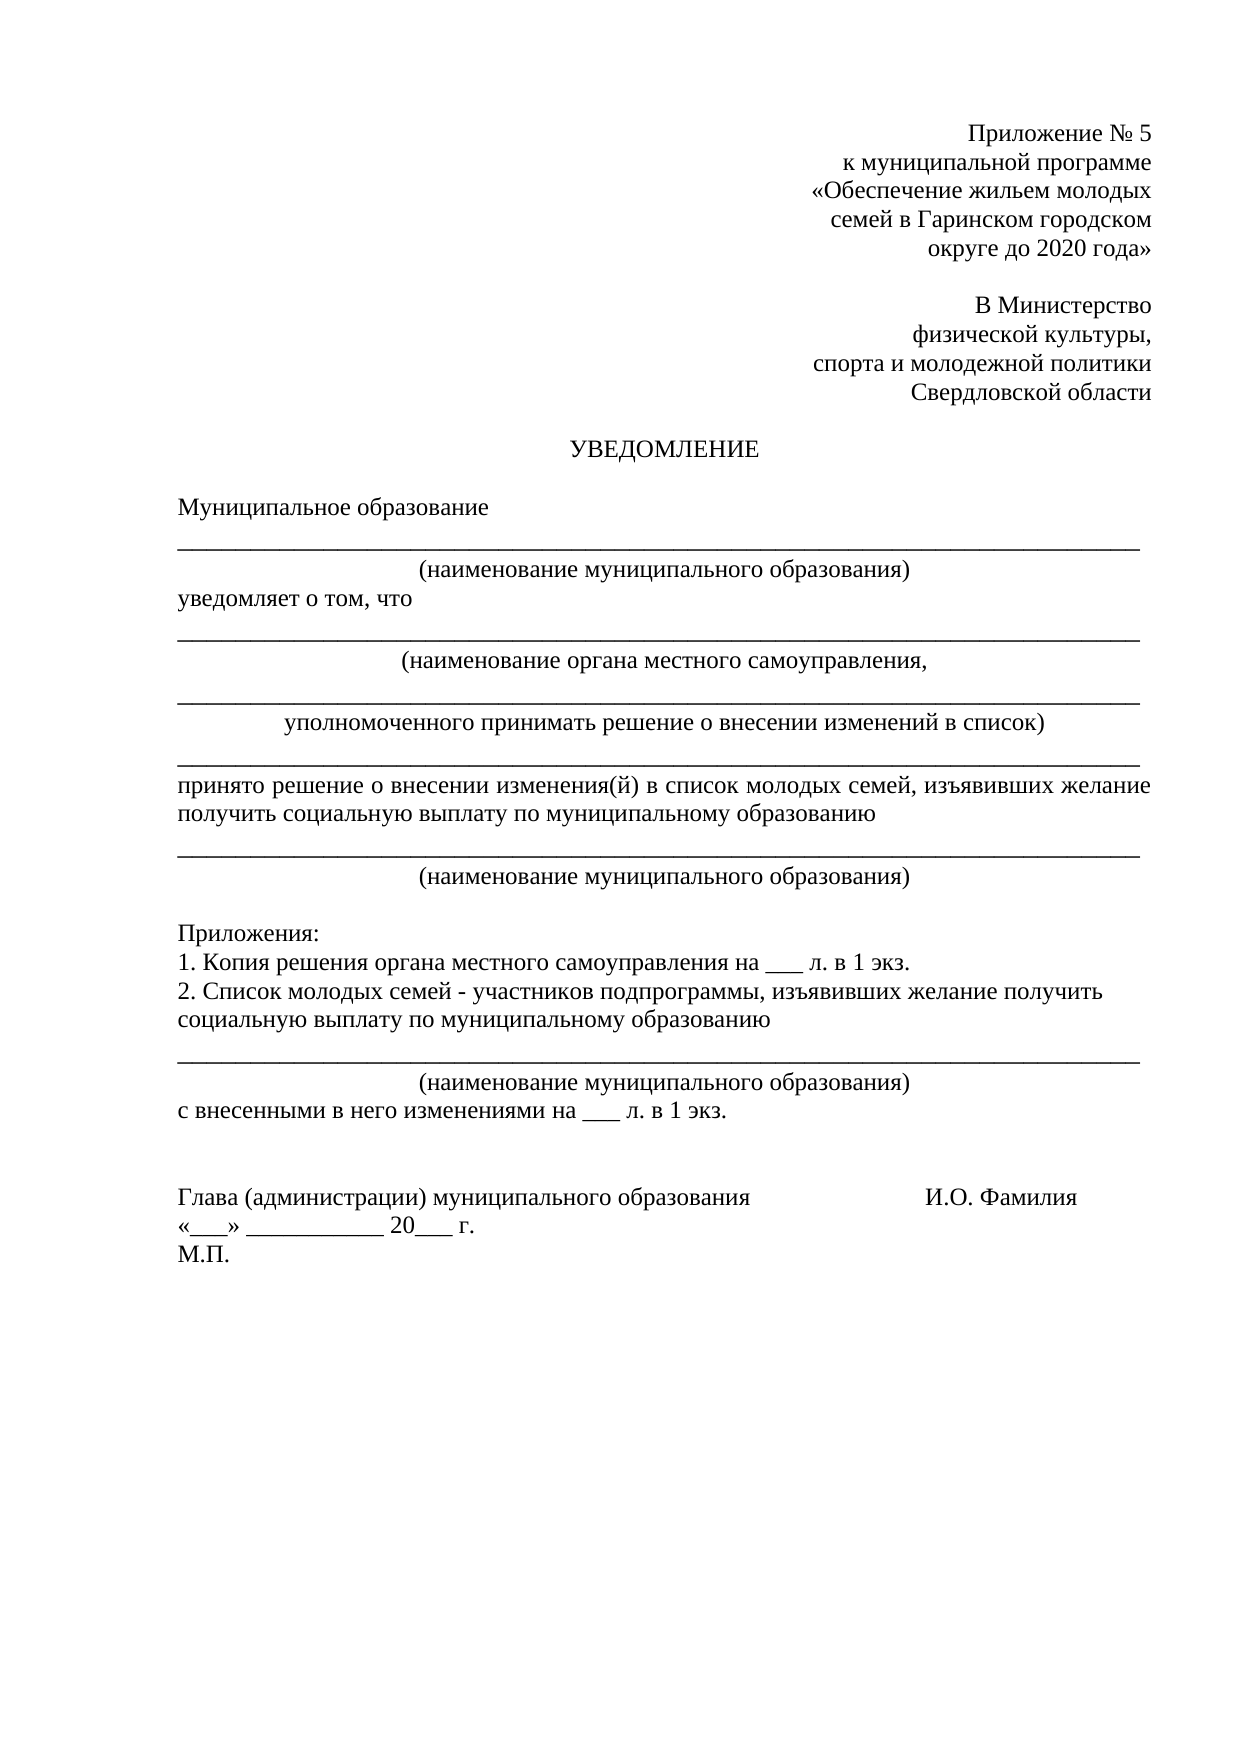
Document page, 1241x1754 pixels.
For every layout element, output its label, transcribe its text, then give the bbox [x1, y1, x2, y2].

text физической культуры, [177, 319, 1152, 348]
text уведомляет о том, что [177, 583, 1152, 612]
text В Министерство [177, 291, 1152, 319]
text спорта и молодежной политики [177, 348, 1152, 377]
text «Обеспечение жильем молодых [177, 176, 1152, 204]
text (наименование муниципального образования) [177, 861, 1152, 889]
text с внесенными в него изменениями на ___ л. в 1 экз. [177, 1096, 1152, 1124]
text Приложение № 5 [177, 118, 1152, 147]
text УВЕДОМЛЕНИЕ [177, 434, 1152, 463]
text __________________________________________________________________ [177, 612, 1152, 645]
text округе до 2020 года» [177, 233, 1152, 262]
text к муниципальной программе [177, 147, 1152, 176]
text «___» ___________ 20___ г. [177, 1211, 1152, 1239]
text __________________________________________________________________ [177, 521, 1152, 554]
text (наименование муниципального образования) [177, 1067, 1152, 1096]
text Глава (администрации) муниципального образования И.О. Фамилия [177, 1182, 1152, 1211]
text (наименование органа местного самоуправления, [177, 645, 1152, 674]
text М.П. [177, 1239, 1152, 1268]
text __________________________________________________________________ [177, 827, 1152, 861]
text Свердловской области [177, 377, 1152, 406]
text семей в Гаринском городском [177, 204, 1152, 233]
text уполномоченного принимать решение о внесении изменений в список) [177, 707, 1152, 736]
text (наименование муниципального образования) [177, 554, 1152, 583]
text 2. Список молодых семей - участников подпрограммы, изъявивших желание получить социальную выплату по муниципальному образованию [177, 976, 1152, 1033]
text 1. Копия решения органа местного самоуправления на ___ л. в 1 экз. [177, 947, 1152, 976]
text __________________________________________________________________ [177, 1033, 1152, 1067]
text __________________________________________________________________ [177, 674, 1152, 707]
text Муниципальное образование [177, 492, 1152, 521]
text принято решение о внесении изменения(й) в список молодых семей, изъявивших желание получить социальную выплату по муниципальному образованию [177, 770, 1152, 827]
text Приложения: [177, 918, 1152, 947]
text __________________________________________________________________ [177, 736, 1152, 770]
